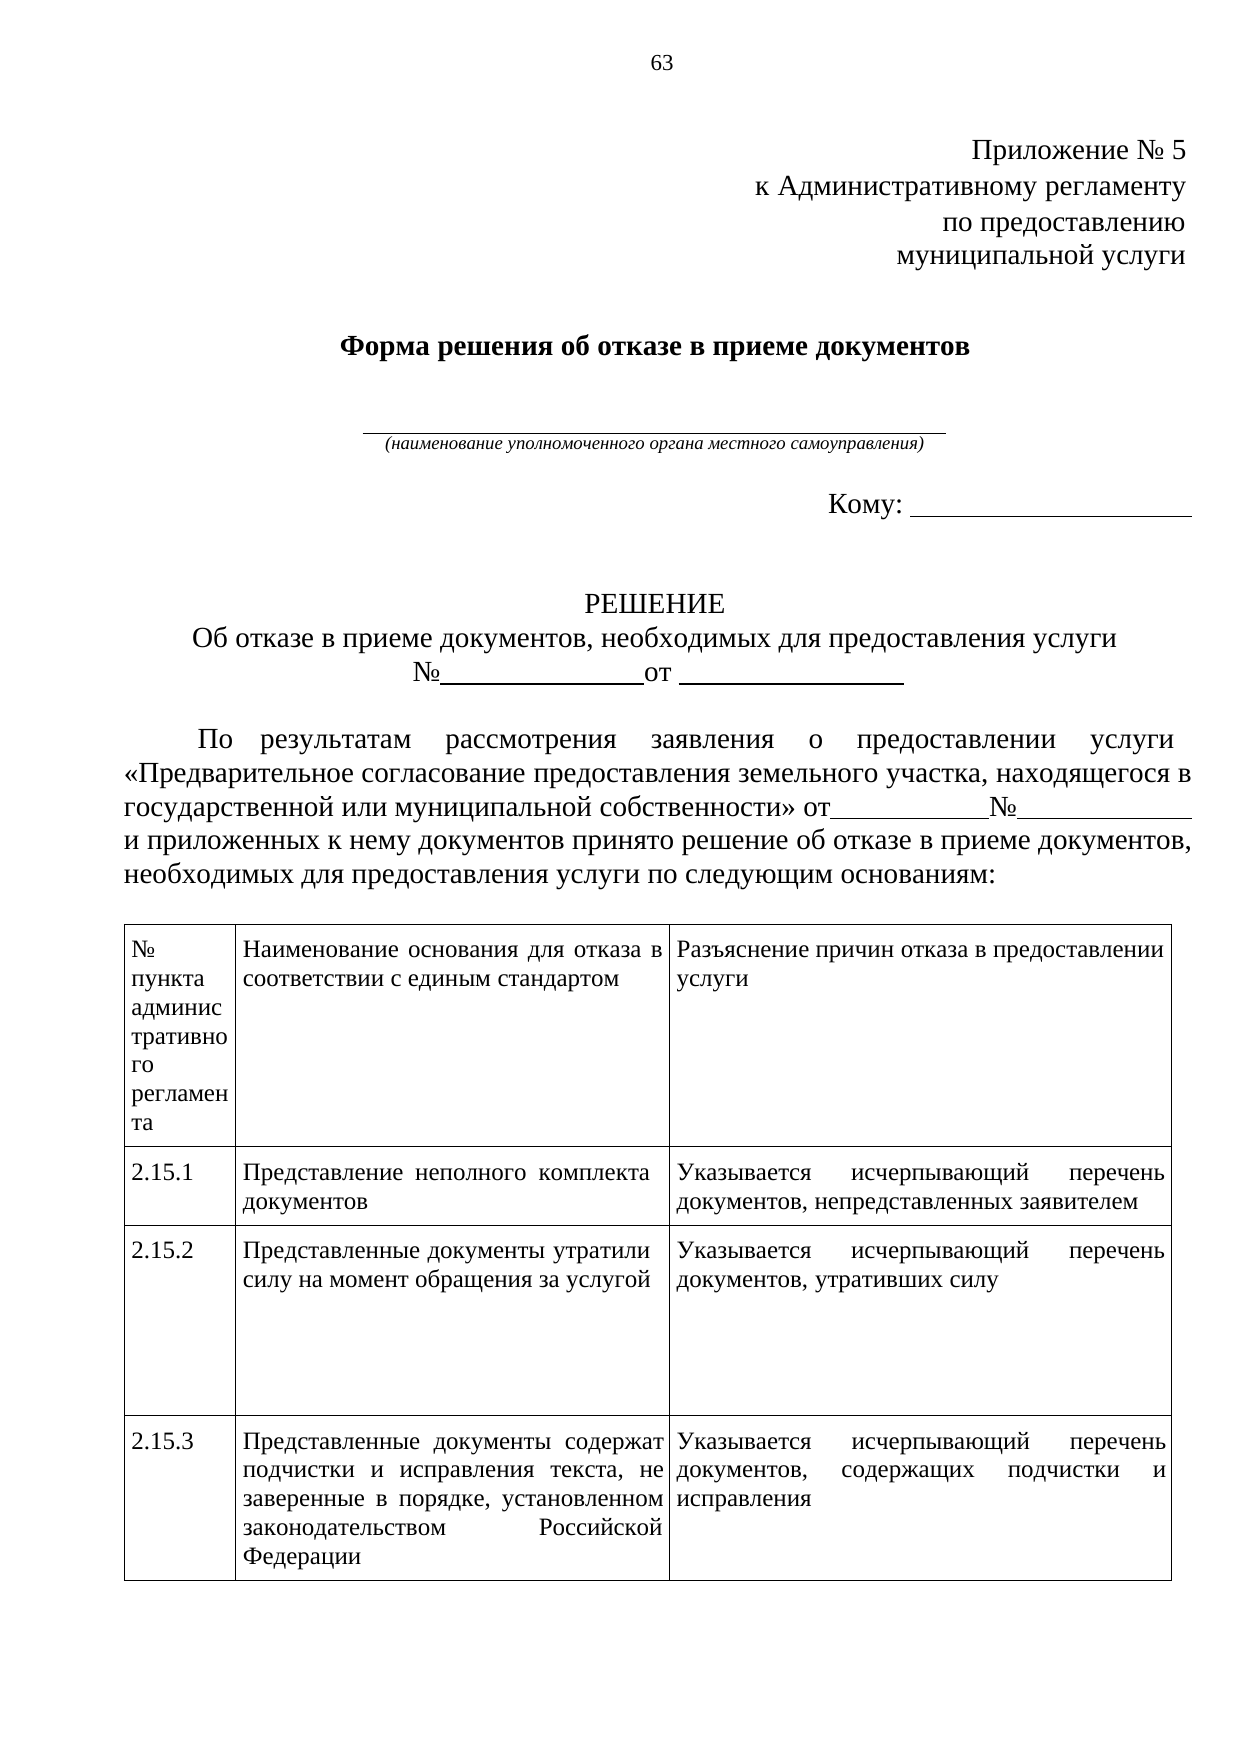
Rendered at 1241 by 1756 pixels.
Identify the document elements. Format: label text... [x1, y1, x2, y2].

table_cell 2.15.1 [125, 1147, 235, 1225]
table_header Разъяснение причин отказа в предоставлении услуги [670, 925, 1171, 1146]
table_cell 2.15.2 [125, 1226, 235, 1415]
text По результатам рассмотрения заявления о предоставлении услуги [197, 722, 1205, 755]
text № от [112, 654, 1204, 688]
table_cell Представленные документы утратили силу на момент обращения за услугой [236, 1226, 669, 1415]
subtitle Форма решения об отказе в приеме документов [116, 328, 1194, 361]
text РЕШЕНИЕ [116, 587, 1194, 621]
table_header Наименование основания для отказа в соответствии с единым стандартом [236, 925, 669, 1146]
table_cell 2.15.3 [125, 1416, 235, 1580]
table_cell Представленные документы содержат подчистки и исправления текста, не заверенные в порядке, установленном законодательством Российской Федерации [236, 1416, 669, 1580]
text Об отказе в приеме документов, необходимых для предоставления услуги [116, 621, 1193, 654]
table_cell Указывается исчерпывающий перечень документов, содержащих подчистки и исправления [670, 1416, 1171, 1580]
table_header № пункта админис тративно го регламен та [125, 925, 235, 1146]
text (наименование уполномоченного органа местного самоуправления) [116, 429, 1193, 453]
text «Предварительное согласование предоставления земельного участка, находящегося в государственной или муниципальной собственности» от № и приложенных к нему документов принято решение об отказе в приеме документов, необходимых для предоставления услуги по следующим основаниям: [124, 755, 1192, 889]
table_cell Указывается исчерпывающий перечень документов, непредставленных заявителем [670, 1147, 1171, 1225]
text Приложение № 5 к Административному регламенту по предоставлению [724, 132, 1186, 238]
text Кому: [828, 487, 1205, 520]
text муниципальной услуги [112, 240, 1186, 271]
table_cell Представление неполного комплекта документов [236, 1147, 669, 1225]
table_cell Указывается исчерпывающий перечень документов, утративших силу [670, 1226, 1171, 1415]
